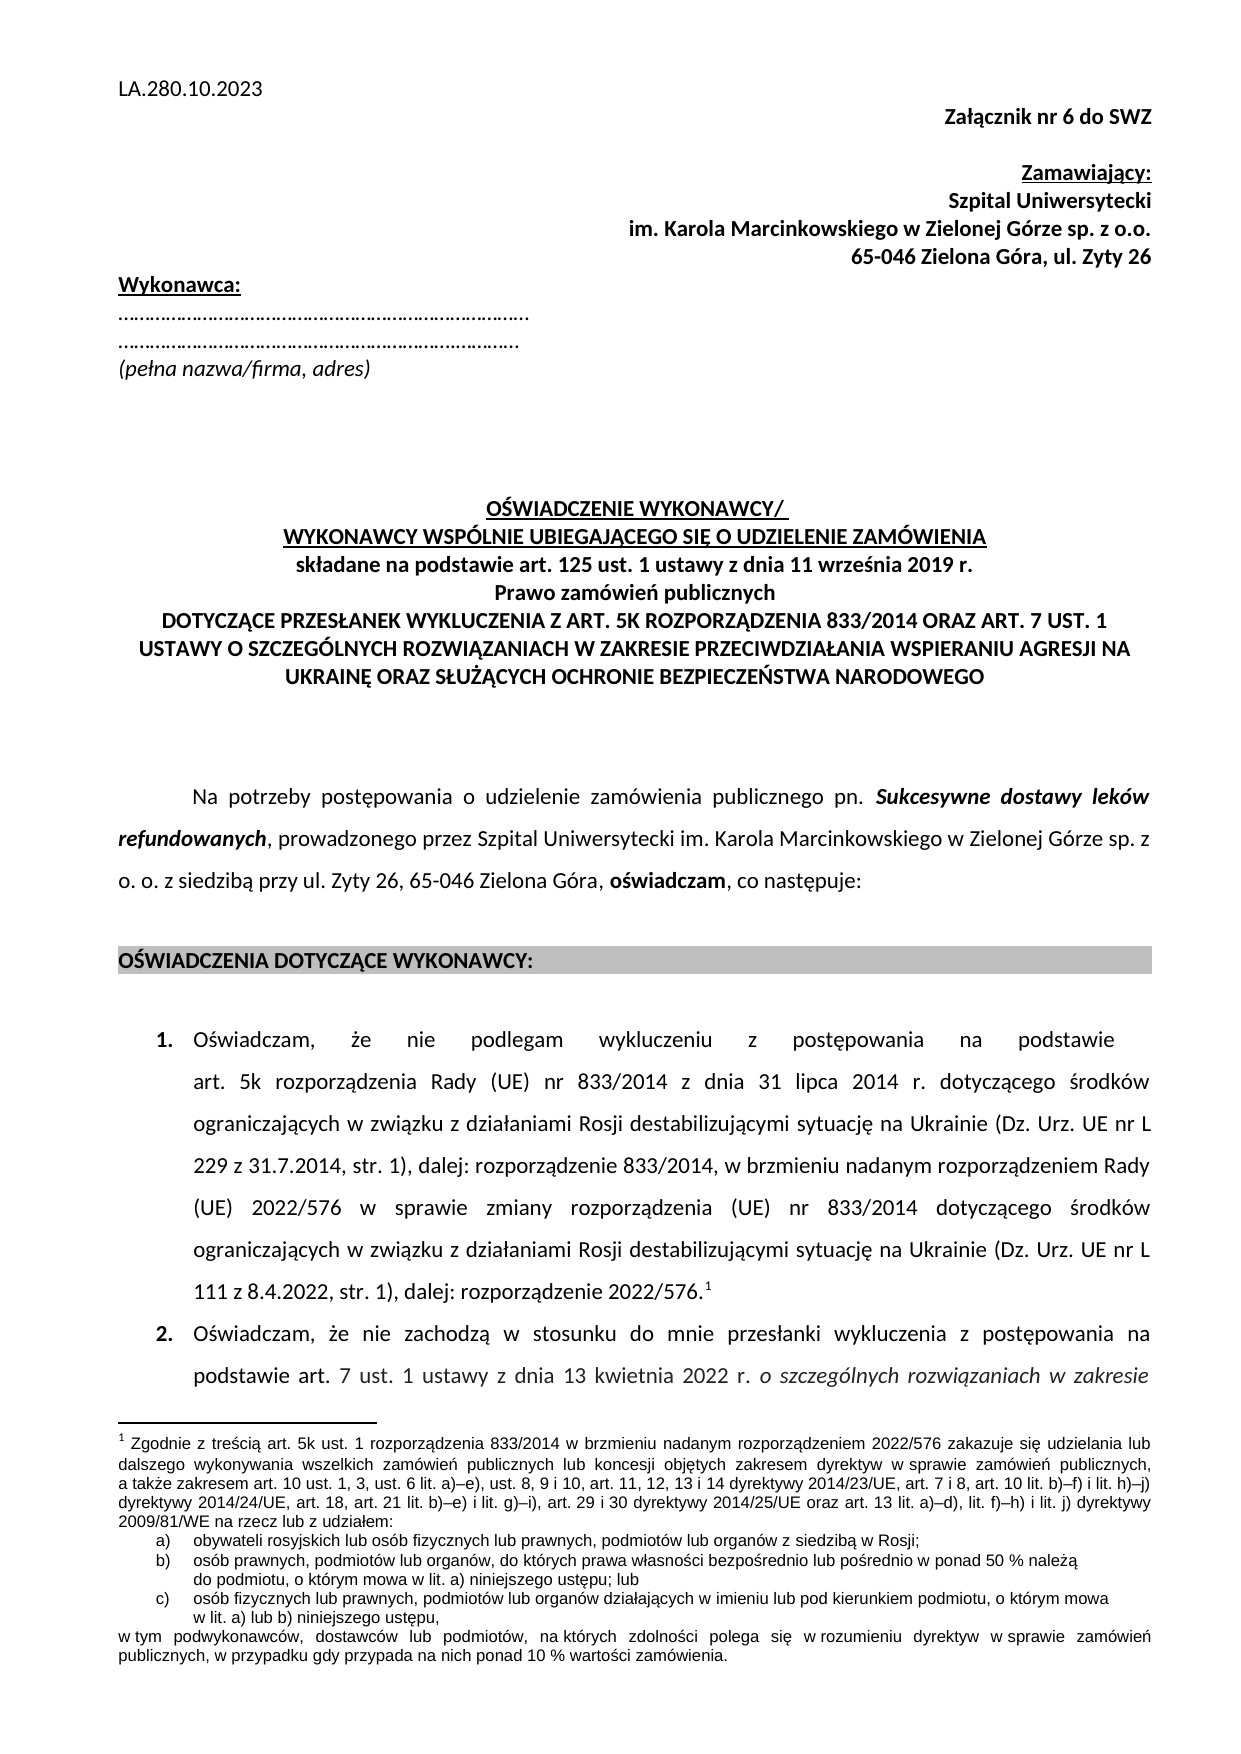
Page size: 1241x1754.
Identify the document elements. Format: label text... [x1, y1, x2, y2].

text DOTYCZĄCE PRZESŁANEK WYKLUCZENIA Z ART. 5K ROZPORZĄDZENIA 833/2014 ORAZ ART. 7 UST. 1 USTAWY o szczególnych rozwiązaniach w zakresie przeciwdziałania wspieraniu agresji na Ukrainę oraz służących ochronie bezpieczeństwa narodowego [118, 606, 1152, 690]
list Oświadczam, że nie podlegam wykluczeniu z postępowania na podstawie art. 5k rozporządzenia Rady (UE) nr 833/2014 z dnia 31 lipca 2014 r. dotyczącego środków ograniczających w związku z działaniami Rosji destabilizującymi sytuację na Ukrainie (Dz. Urz. UE nr L 229 z 31.7.2014, str. 1), dalej: rozporządzenie 833/2014, w brzmieniu nadanym rozporządzeniem Rady (UE) 2022/576 w sprawie zmiany rozporządzenia (UE) nr 833/2014 dotyczącego środków ograniczających w związku z działaniami Rosji destabilizującymi sytuację na Ukrainie (Dz. Urz. UE nr L 111 z 8.4.2022, str. 1), dalej: rozporządzenie 2022/576. [156, 1025, 1152, 1305]
text Zamawiający: [664, 158, 1152, 186]
text Szpital Uniwersytecki [664, 186, 1152, 214]
text …………………………………………………………………………………………………………………………….………… [118, 298, 531, 354]
text Załącznik nr 6 do SWZ [664, 102, 1152, 130]
text składane na podstawie art. 125 ust. 1 ustawy z dnia 11 września 2019 r. [118, 550, 1152, 578]
text 65-046 Zielona Góra, ul. Zyty 26 [656, 242, 1152, 270]
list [156, 1319, 1152, 1389]
text im. Karola Marcinkowskiego w Zielonej Górze sp. z o.o. [118, 214, 1152, 242]
text Wykonawca: [118, 270, 1152, 298]
text (pełna nazwa/firma, adres) [118, 354, 531, 382]
text Na potrzeby postępowania o udzielenie zamówienia publicznego pn. Sukcesywne dostawy leków refundowanych, prowadzonego przez Szpital Uniwersytecki im. Karola Marcinkowskiego w Zielonej Górze sp. z o. o. z siedzibą przy ul. Zyty 26, 65-046 Zielona Góra, oświadczam, co następuje: [118, 782, 1152, 894]
text OŚWIADCZENIE WYKONAWCY/ [118, 494, 1152, 522]
text OŚWIADCZENIA DOTYCZĄCE WYKONAWCY: [118, 946, 1152, 974]
text WYKONAWCY WSPÓLNIE UBIEGAJĄCEGO SIĘ O UDZIELENIE ZAMÓWIENIA [118, 522, 1152, 550]
text Prawo zamówień publicznych [118, 578, 1152, 606]
